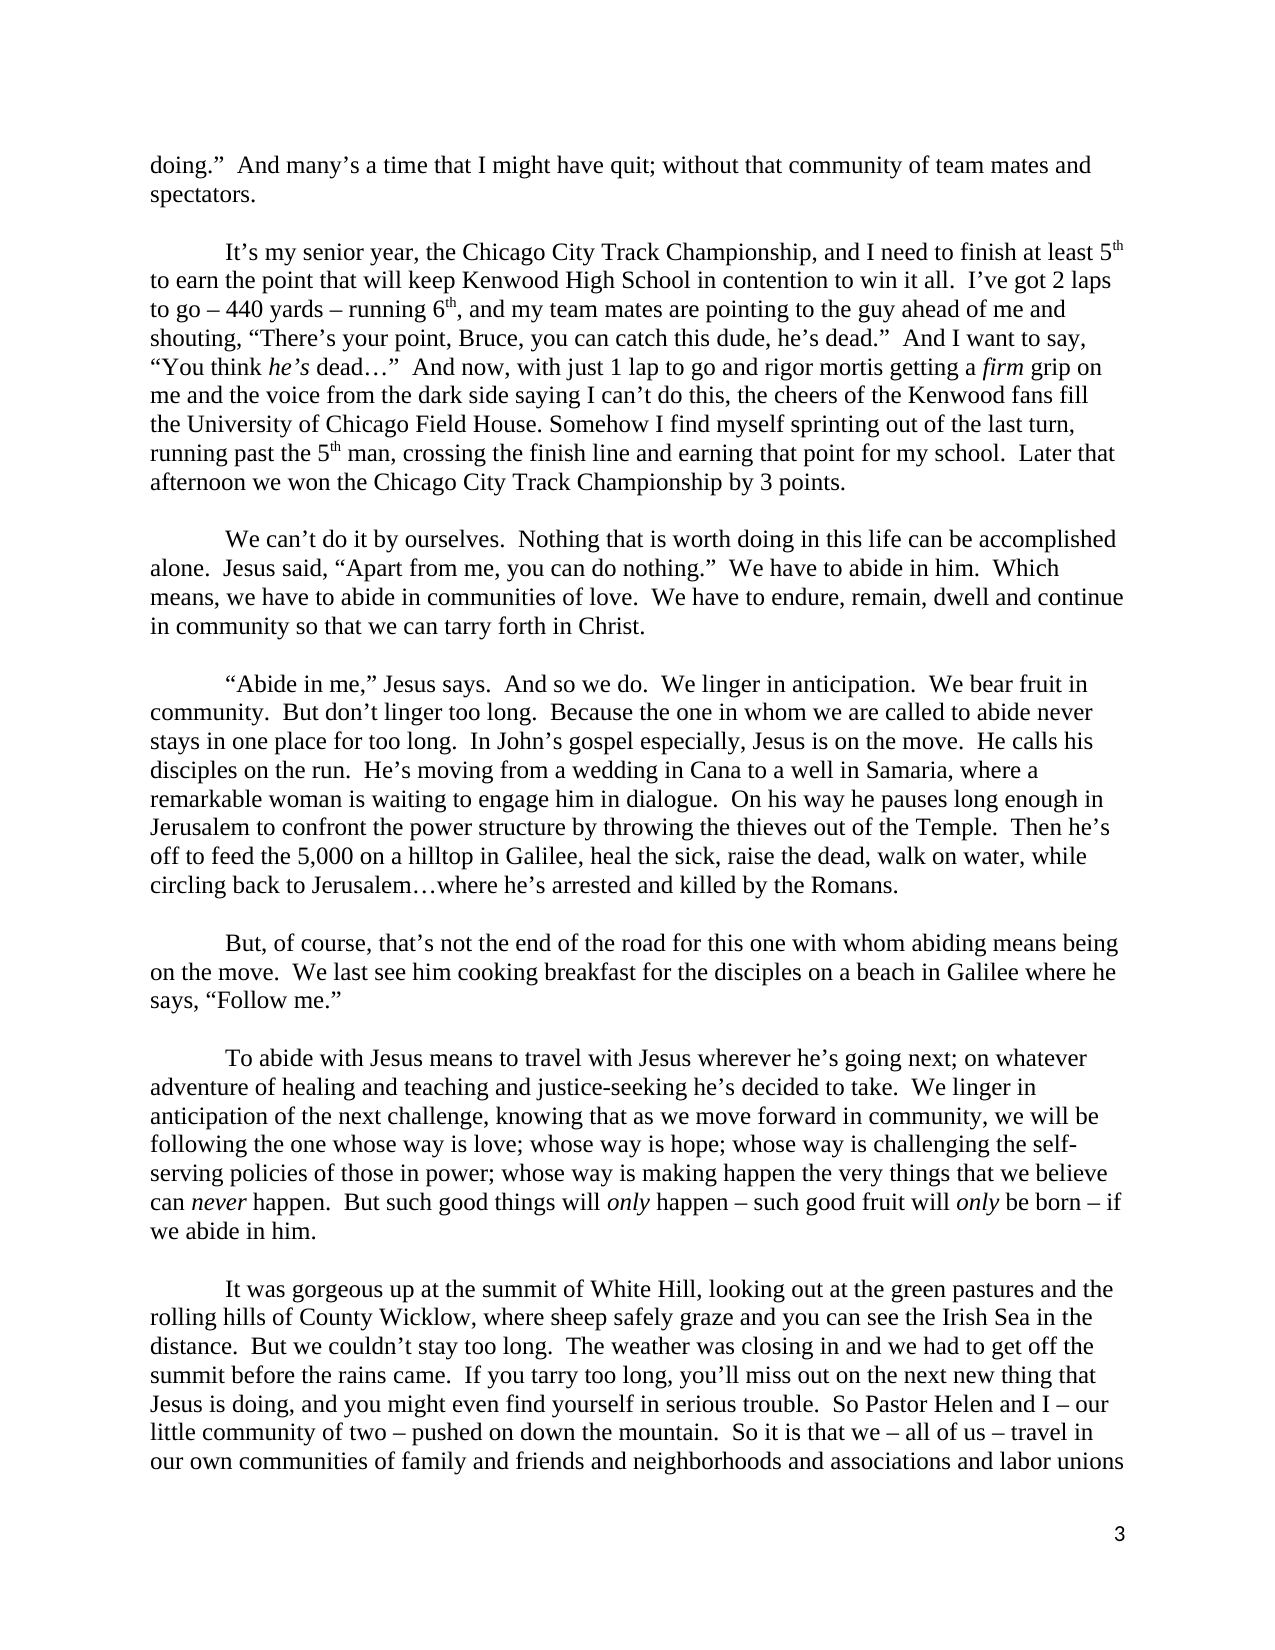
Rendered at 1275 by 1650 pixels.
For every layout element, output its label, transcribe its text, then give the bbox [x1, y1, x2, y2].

text But, of course, that’s not the end of the road for this one with whom abiding means being on the move. We last see him cooking breakfast for the disciples on a beach in Galilee where he says, “Follow me.” [150, 928, 1125, 1014]
text To abide with Jesus means to travel with Jesus wherever he’s going next; on whatever adventure of healing and teaching and justice-seeking he’s decided to take. We linger in anticipation of the next challenge, knowing that as we move forward in community, we will be following the one whose way is love; whose way is hope; whose way is challenging the self-serving policies of those in power; whose way is making happen the very things that we believe can never happen. But such good things will only happen – such good fruit will only be born – if we abide in him. [150, 1043, 1125, 1244]
text It’s my senior year, the Chicago City Track Championship, and I need to finish at least 5th to earn the point that will keep Kenwood High School in contention to win it all. I’ve got 2 laps to go – 440 yards – running 6th, and my team mates are pointing to the guy ahead of me and shouting, “There’s your point, Bruce, you can catch this dude, he’s dead.” And I want to say, “You think he’s dead…” And now, with just 1 lap to go and rigor mortis getting a firm grip on me and the voice from the dark side saying I can’t do this, the cheers of the Kenwood fans fill the University of Chicago Field House. Somehow I find myself sprinting out of the last turn, running past the 5th man, crossing the finish line and earning that point for my school. Later that afternoon we won the Chicago City Track Championship by 3 points. [150, 237, 1125, 495]
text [150, 1274, 1125, 1475]
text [150, 150, 1125, 207]
text “Abide in me,” Jesus says. And so we do. We linger in anticipation. We bear fruit in community. But don’t linger too long. Because the one in whom we are called to abide never stays in one place for too long. In John’s gospel especially, Jesus is on the move. He calls his disciples on the run. He’s moving from a wedding in Cana to a well in Samaria, where a remarkable woman is waiting to engage him in dialogue. On his way he pauses long enough in Jerusalem to confront the power structure by throwing the thieves out of the Temple. Then he’s off to feed the 5,000 on a hilltop in Galilee, heal the sick, raise the dead, walk on water, while circling back to Jerusalem…where he’s arrested and killed by the Romans. [150, 669, 1125, 899]
text We can’t do it by ourselves. Nothing that is worth doing in this life can be accomplished alone. Jesus said, “Apart from me, you can do nothing.” We have to abide in him. Which means, we have to abide in communities of love. We have to endure, remain, dwell and continue in community so that we can tarry forth in Christ. [150, 524, 1125, 639]
